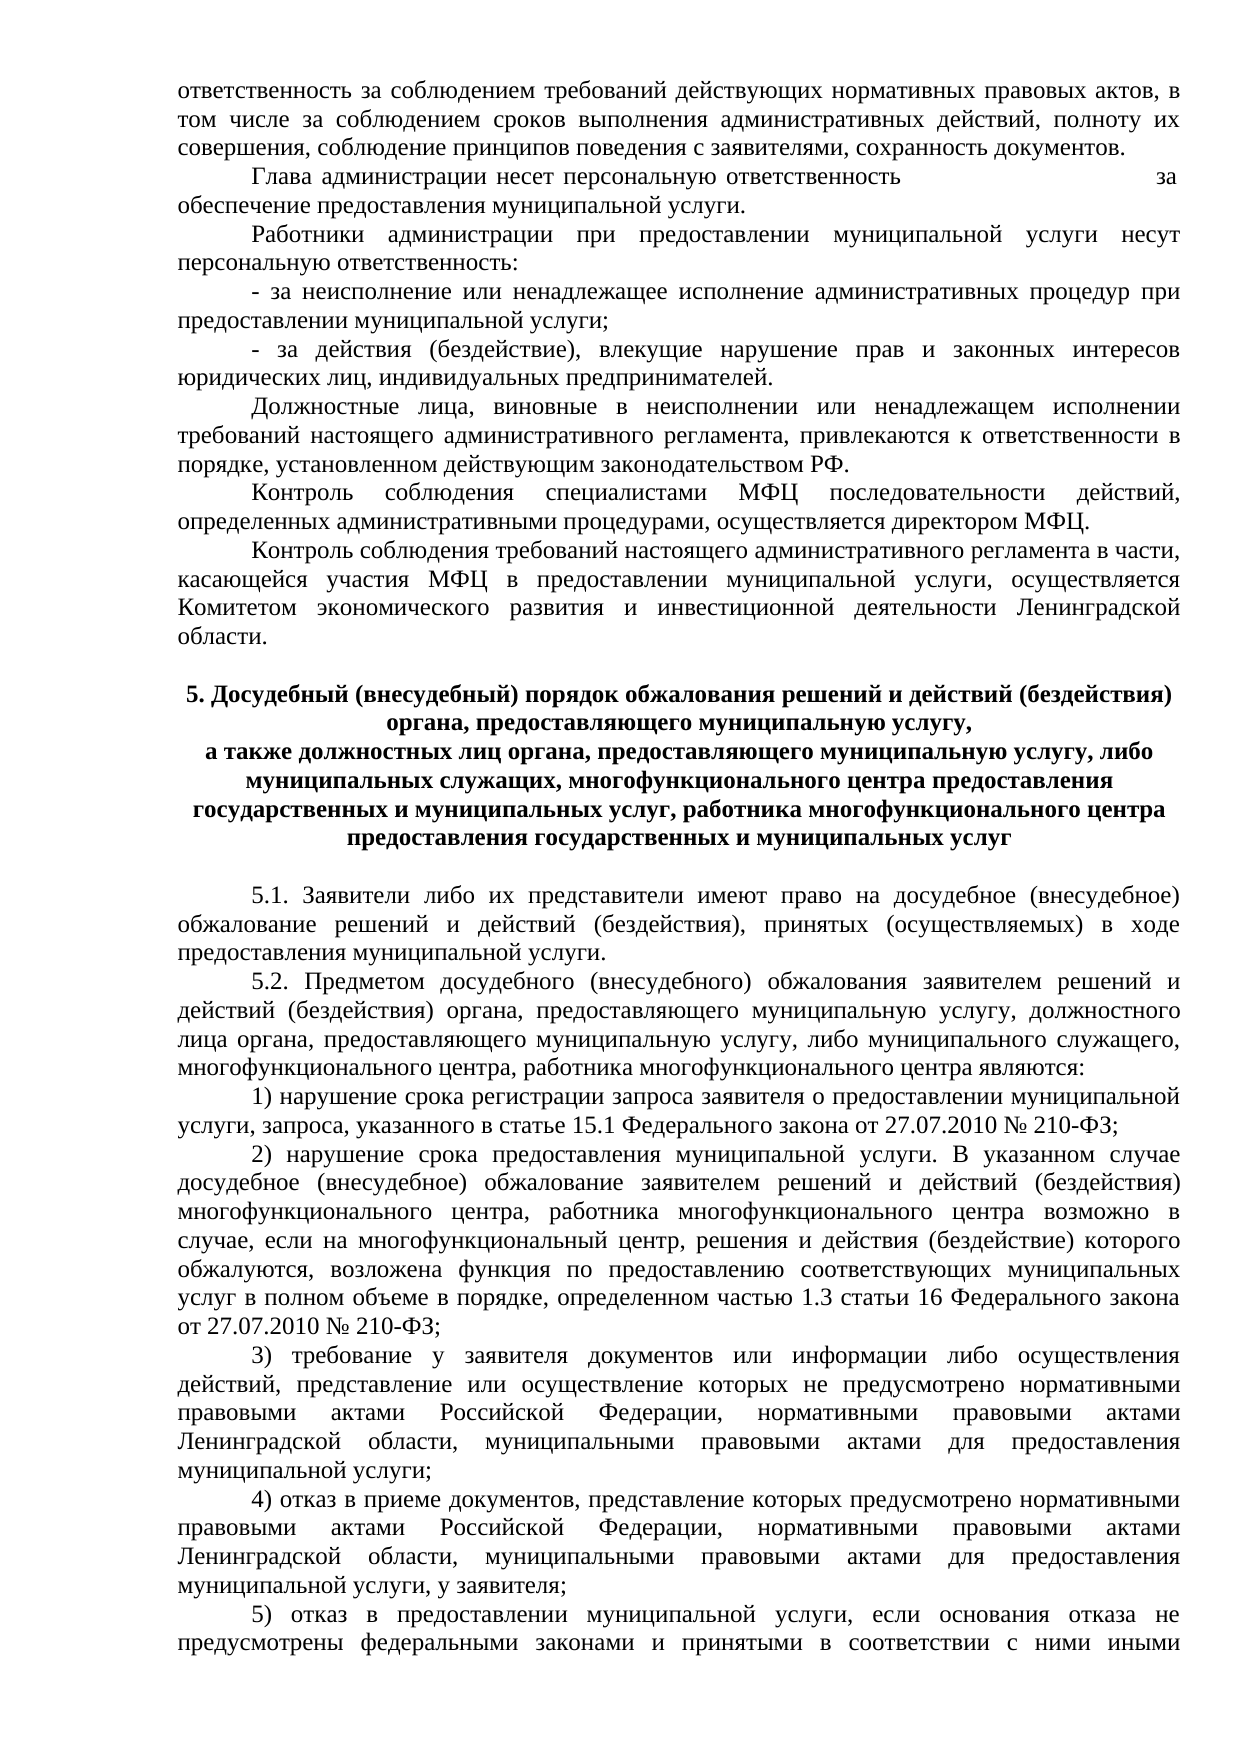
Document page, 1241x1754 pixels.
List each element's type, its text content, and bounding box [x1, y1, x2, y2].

title Контроль соблюдения требований настоящего административного регламента в части, касающейся участия МФЦ в предоставлении муниципальной услуги, осуществляется Комитетом экономического развития и инвестиционной деятельности Ленинградской области. [177, 535, 1181, 650]
text 1) нарушение срока регистрации запроса заявителя о предоставлении муниципальной услуги, запроса, указанного в статье 15.1 Федерального закона от 27.07.2010 № 210-ФЗ; [177, 1081, 1181, 1139]
title - за неисполнение или ненадлежащее исполнение административных процедур при предоставлении муниципальной услуги; [177, 276, 1181, 334]
title Глава администрации несет персональную ответственность за обеспечение предоставления муниципальной услуги. [177, 161, 1181, 219]
title Контроль соблюдения специалистами МФЦ последовательности действий, определенных административными процедурами, осуществляется директором МФЦ. [177, 477, 1181, 535]
title Работники администрации при предоставлении муниципальной услуги несут персональную ответственность: [177, 219, 1181, 276]
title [177, 75, 1181, 161]
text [177, 1599, 1181, 1656]
text а также должностных лиц органа, предоставляющего муниципальную услугу, либо муниципальных служащих, многофункционального центра предоставления государственных и муниципальных услуг, работника многофункционального центра предоставления государственных и муниципальных услуг [177, 736, 1181, 851]
text 4) отказ в приеме документов, представление которых предусмотрено нормативными правовыми актами Российской Федерации, нормативными правовыми актами Ленинградской области, муниципальными правовыми актами для предоставления муниципальной услуги, у заявителя; [177, 1484, 1181, 1599]
text 5. Досудебный (внесудебный) порядок обжалования решений и действий (бездействия) органа, предоставляющего муниципальную услугу, [177, 679, 1181, 736]
text 2) нарушение срока предоставления муниципальной услуги. В указанном случае досудебное (внесудебное) обжалование заявителем решений и действий (бездействия) многофункционального центра, работника многофункционального центра возможно в случае, если на многофункциональный центр, решения и действия (бездействие) которого обжалуются, возложена функция по предоставлению соответствующих муниципальных услуг в полном объеме в порядке, определенном частью 1.3 статьи 16 Федерального закона от 27.07.2010 № 210-ФЗ; [177, 1139, 1181, 1340]
title Должностные лица, виновные в неисполнении или ненадлежащем исполнении требований настоящего административного регламента, привлекаются к ответственности в порядке, установленном действующим законодательством РФ. [177, 391, 1181, 477]
title - за действия (бездействие), влекущие нарушение прав и законных интересов юридических лиц, индивидуальных предпринимателей. [177, 334, 1181, 391]
text 3) требование у заявителя документов или информации либо осуществления действий, представление или осуществление которых не предусмотрено нормативными правовыми актами Российской Федерации, нормативными правовыми актами Ленинградской области, муниципальными правовыми актами для предоставления муниципальной услуги; [177, 1340, 1181, 1484]
text 5.2. Предметом досудебного (внесудебного) обжалования заявителем решений и действий (бездействия) органа, предоставляющего муниципальную услугу, должностного лица органа, предоставляющего муниципальную услугу, либо муниципального служащего, многофункционального центра, работника многофункционального центра являются: [177, 966, 1181, 1081]
text 5.1. Заявители либо их представители имеют право на досудебное (внесудебное) обжалование решений и действий (бездействия), принятых (осуществляемых) в ходе предоставления муниципальной услуги. [177, 880, 1181, 966]
